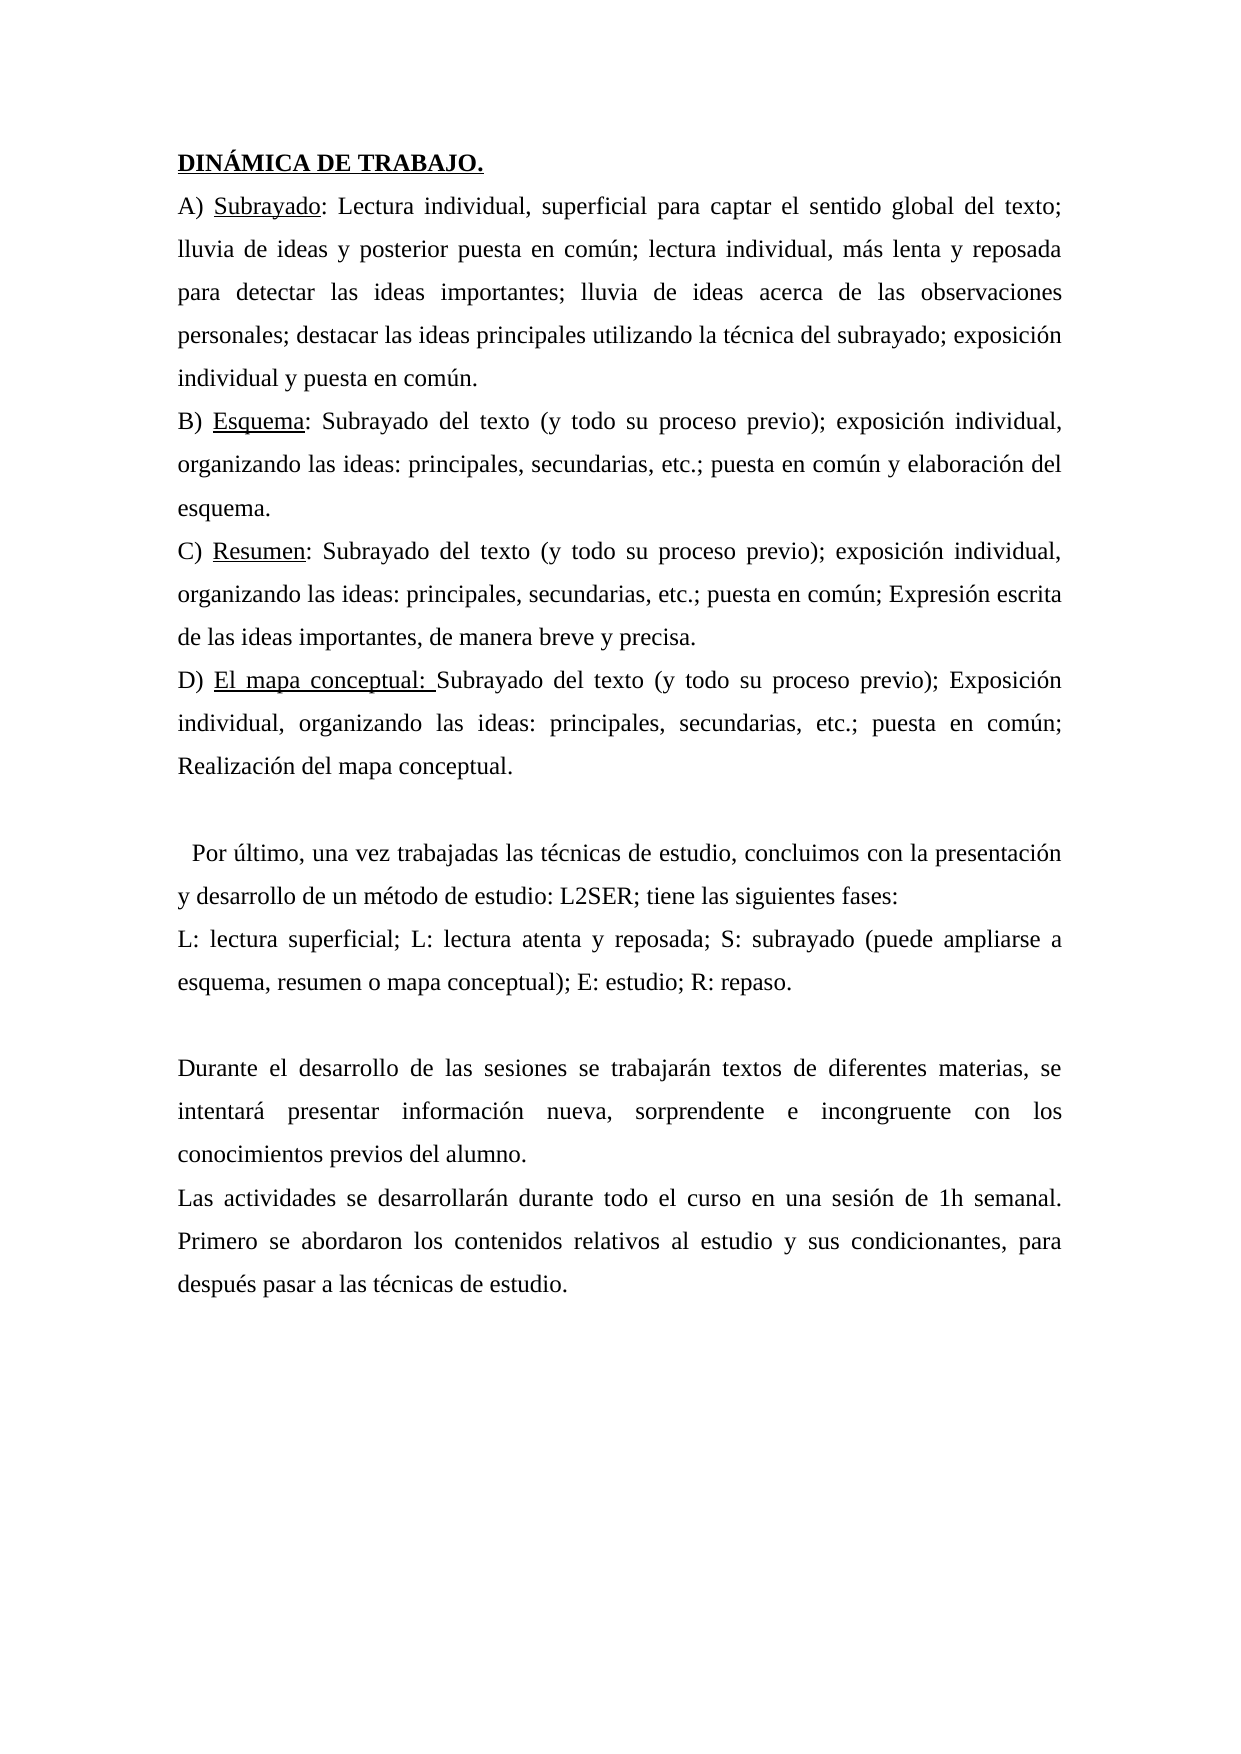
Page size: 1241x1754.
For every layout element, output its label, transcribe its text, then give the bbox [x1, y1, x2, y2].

text Durante el desarrollo de las sesiones se trabajarán textos de diferentes materias, se intentará presentar información nueva, sorprendente e incongruente con los conocimientos previos del alumno. [177, 1053, 1063, 1168]
text Por último, una vez trabajadas las técnicas de estudio, concluimos con la presentación y desarrollo de un método de estudio: L2SER; tiene las siguientes fases: [177, 838, 1063, 909]
text A) Subrayado: Lectura individual, superficial para captar el sentido global del texto; lluvia de ideas y posterior puesta en común; lectura individual, más lenta y reposada para detectar las ideas importantes; lluvia de ideas acerca de las observaciones personales; destacar las ideas principales utilizando la técnica del subrayado; exposición individual y puesta en común. [177, 191, 1063, 392]
text DINÁMICA DE TRABAJO. [177, 148, 1063, 176]
text C) Resumen: Subrayado del texto (y todo su proceso previo); exposición individual, organizando las ideas: principales, secundarias, etc.; puesta en común; Expresión escrita de las ideas importantes, de manera breve y precisa. [177, 536, 1063, 651]
text Las actividades se desarrollarán durante todo el curso en una sesión de 1h semanal. Primero se abordaron los contenidos relativos al estudio y sus condicionantes, para después pasar a las técnicas de estudio. [177, 1183, 1063, 1298]
text D) El mapa conceptual: Subrayado del texto (y todo su proceso previo); Exposición individual, organizando las ideas: principales, secundarias, etc.; puesta en común; Realización del mapa conceptual. [177, 665, 1063, 780]
text L: lectura superficial; L: lectura atenta y reposada; S: subrayado (puede ampliarse a esquema, resumen o mapa conceptual); E: estudio; R: repaso. [177, 924, 1063, 996]
text B) Esquema: Subrayado del texto (y todo su proceso previo); exposición individual, organizando las ideas: principales, secundarias, etc.; puesta en común y elaboración del esquema. [177, 406, 1063, 521]
